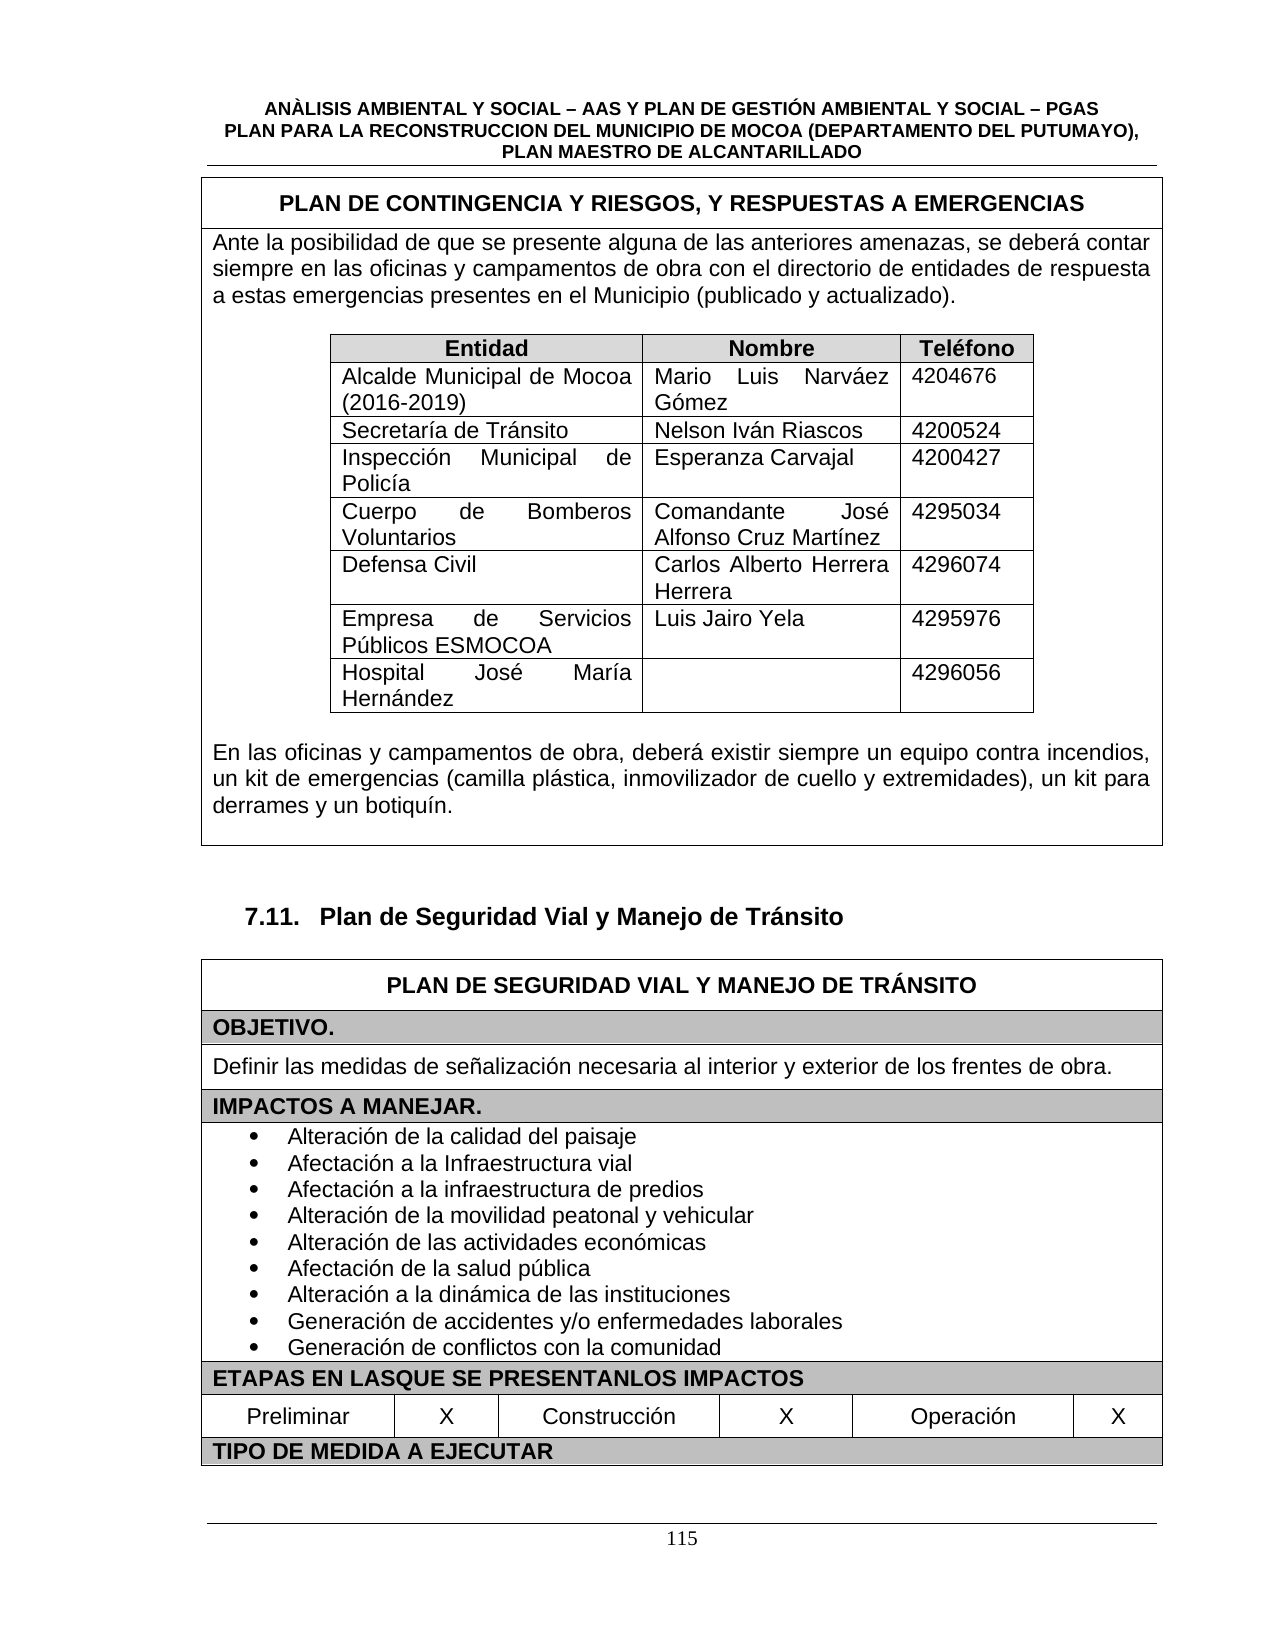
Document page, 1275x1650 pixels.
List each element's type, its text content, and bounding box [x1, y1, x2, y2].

table_header PLAN DE SEGURIDAD VIAL Y MANEJO DE TRÁNSITO [202, 960, 1162, 1010]
table_cell X [1074, 1395, 1162, 1437]
table_cell X [720, 1395, 852, 1437]
table_cell OBJETIVO. [202, 1011, 1162, 1043]
table_cell Definir las medidas de señalización necesaria al interior y exterior de los frentes de obra. [202, 1045, 1162, 1088]
table_cell TIPO DE MEDIDA A EJECUTAR [202, 1438, 1162, 1464]
subtitle Plan de Seguridad Vial y Manejo de Tránsito [244, 902, 1157, 930]
table_cell X [395, 1395, 498, 1437]
table_cell ETAPAS EN LASQUE SE PRESENTANLOS IMPACTOS [202, 1362, 1162, 1394]
table_cell IMPACTOS A MANEJAR. [202, 1090, 1162, 1122]
table_cell Alteración de la calidad del paisaje Afectación a la Infraestructura vial Afectación a la infraestructura de predios Alteración de la movilidad peatonal y vehicular Alteración de las actividades económicas Afectación de la salud pública Alteración a la dinámica de las instituciones Generación de accidentes y/o enfermedades laborales Generación de conflictos con la comunidad [202, 1123, 1162, 1361]
table_cell Preliminar [202, 1395, 394, 1437]
table_cell Operación [853, 1395, 1073, 1437]
table_header PLAN DE CONTINGENCIA Y RIESGOS, Y RESPUESTAS A EMERGENCIAS [202, 178, 1162, 228]
table_cell Construcción [499, 1395, 719, 1437]
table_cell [202, 229, 1162, 844]
